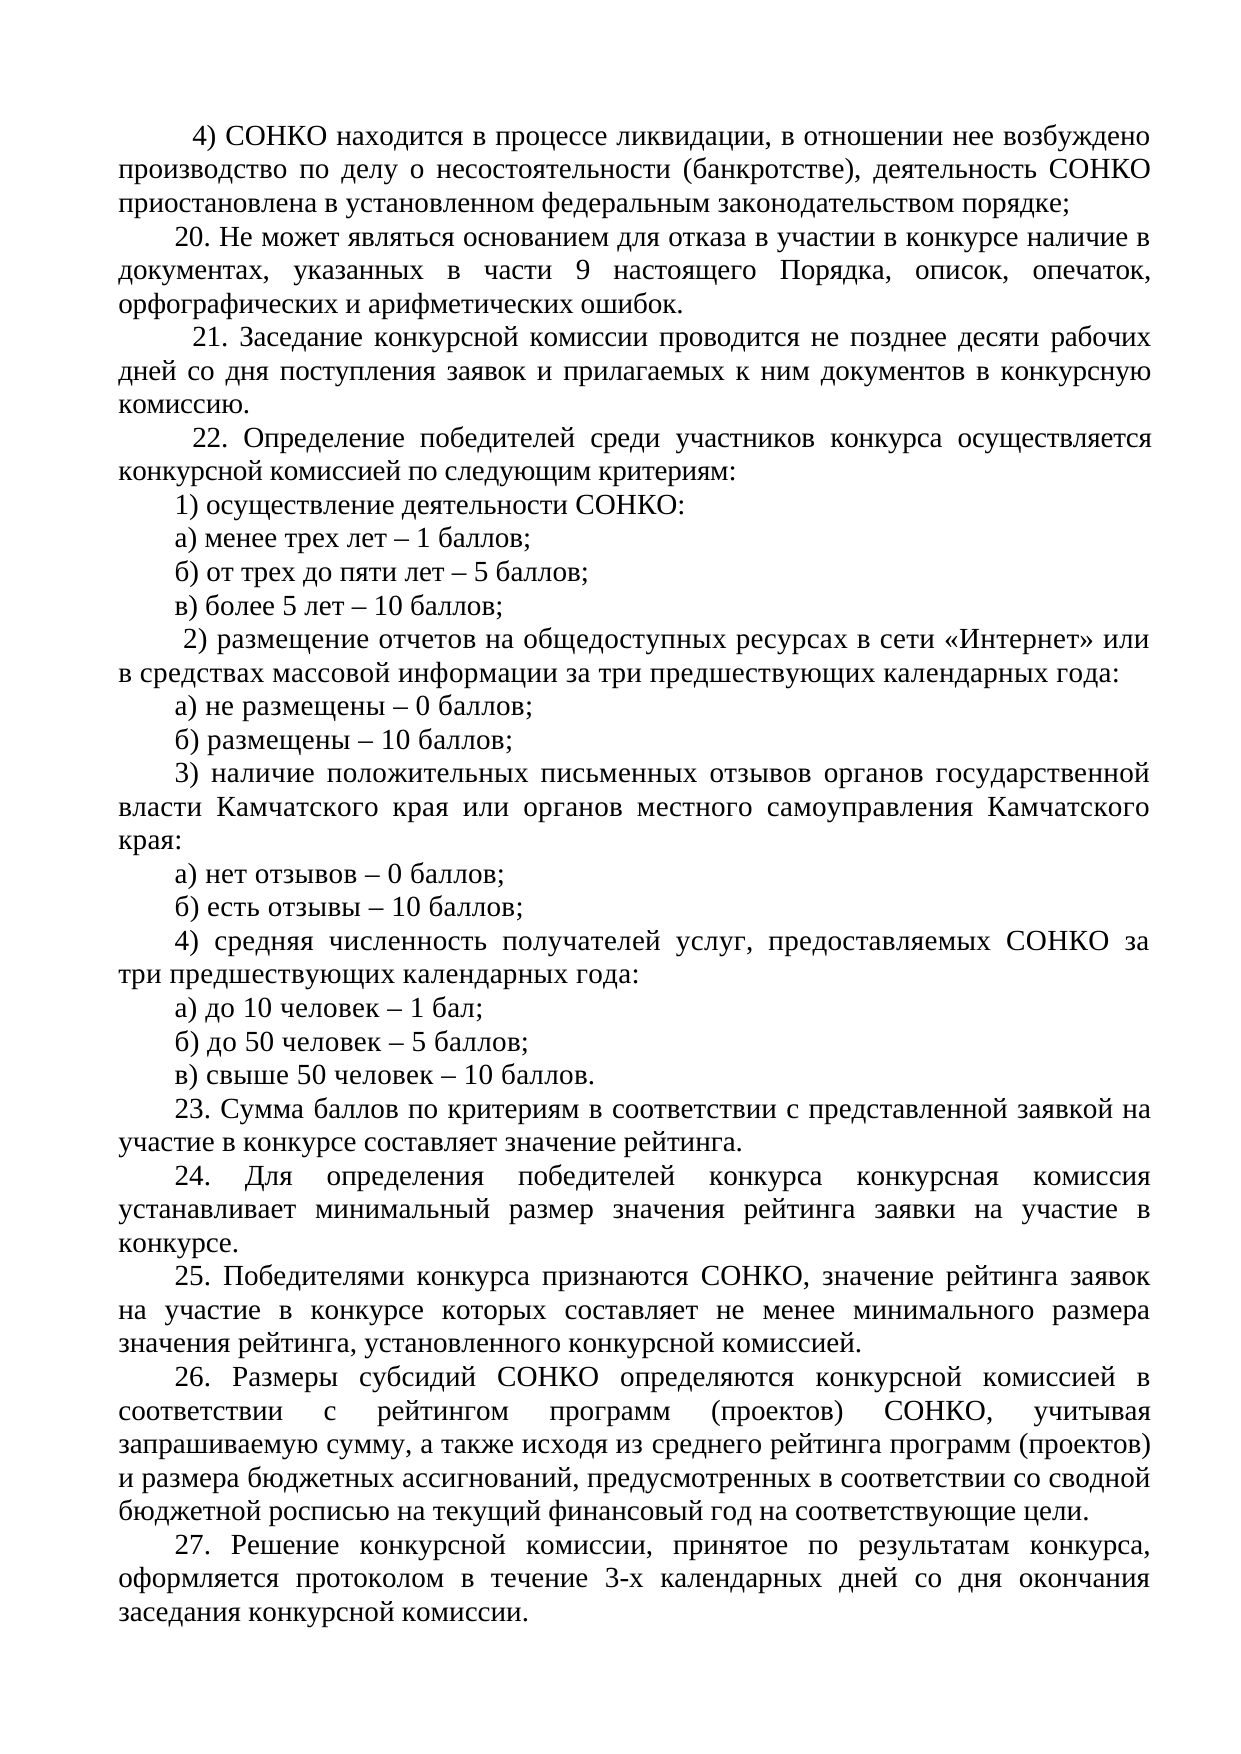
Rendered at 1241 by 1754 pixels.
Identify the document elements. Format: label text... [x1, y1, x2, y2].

text в) более 5 лет – 10 баллов; [118, 588, 1152, 621]
text б) до 50 человек – 5 баллов; [118, 1024, 1152, 1057]
text 27. Решение конкурсной комиссии, принятое по результатам конкурса, оформляется протоколом в течение 3-х календарных дней со дня окончания заседания конкурсной комиссии. [118, 1527, 1152, 1627]
text 21. Заседание конкурсной комиссии проводится не позднее десяти рабочих дней со дня поступления заявок и прилагаемых к ним документов в конкурсную комиссию. [118, 319, 1152, 420]
text а) не размещены – 0 баллов; [118, 688, 1152, 722]
text 26. Размеры субсидий СОНКО определяются конкурсной комиссией в соответствии с рейтингом программ (проектов) СОНКО, учитывая запрашиваемую сумму, а также исходя из среднего рейтинга программ (проектов) и размера бюджетных ассигнований, предусмотренных в соответствии со сводной бюджетной росписью на текущий финансовый год на соответствующие цели. [118, 1359, 1152, 1527]
text а) до 10 человек – 1 бал; [118, 990, 1152, 1024]
text б) от трех до пяти лет – 5 баллов; [118, 554, 1152, 588]
text 4) средняя численность получателей услуг, предоставляемых СОНКО за три предшествующих календарных года: [118, 923, 1152, 990]
text в) свыше 50 человек – 10 баллов. [118, 1057, 1152, 1091]
text 4) СОНКО находится в процессе ликвидации, в отношении нее возбуждено производство по делу о несостоятельности (банкротстве), деятельность СОНКО приостановлена в установленном федеральным законодательством порядке; [118, 118, 1152, 219]
text б) размещены – 10 баллов; [118, 722, 1152, 755]
text 2) размещение отчетов на общедоступных ресурсах в сети «Интернет» или в средствах массовой информации за три предшествующих календарных года: [118, 621, 1152, 688]
text б) есть отзывы – 10 баллов; [118, 889, 1152, 923]
text 3) наличие положительных письменных отзывов органов государственной власти Камчатского края или органов местного самоуправления Камчатского края: [118, 755, 1152, 856]
text а) менее трех лет – 1 баллов; [118, 521, 1152, 554]
text а) нет отзывов – 0 баллов; [118, 856, 1152, 889]
text 24. Для определения победителей конкурса конкурсная комиссия устанавливает минимальный размер значения рейтинга заявки на участие в конкурсе. [118, 1158, 1152, 1258]
text 25. Победителями конкурса признаются СОНКО, значение рейтинга заявок на участие в конкурсе которых составляет не менее минимального размера значения рейтинга, установленного конкурсной комиссией. [118, 1258, 1152, 1359]
text 22. Определение победителей среди участников конкурса осуществляется конкурсной комиссией по следующим критериям: [118, 420, 1152, 487]
text 20. Не может являться основанием для отказа в участии в конкурсе наличие в документах, указанных в части 9 настоящего Порядка, описок, опечаток, орфографических и арифметических ошибок. [118, 219, 1152, 319]
text 23. Сумма баллов по критериям в соответствии с представленной заявкой на участие в конкурсе составляет значение рейтинга. [118, 1091, 1152, 1158]
text 1) осуществление деятельности СОНКО: [118, 487, 1152, 521]
